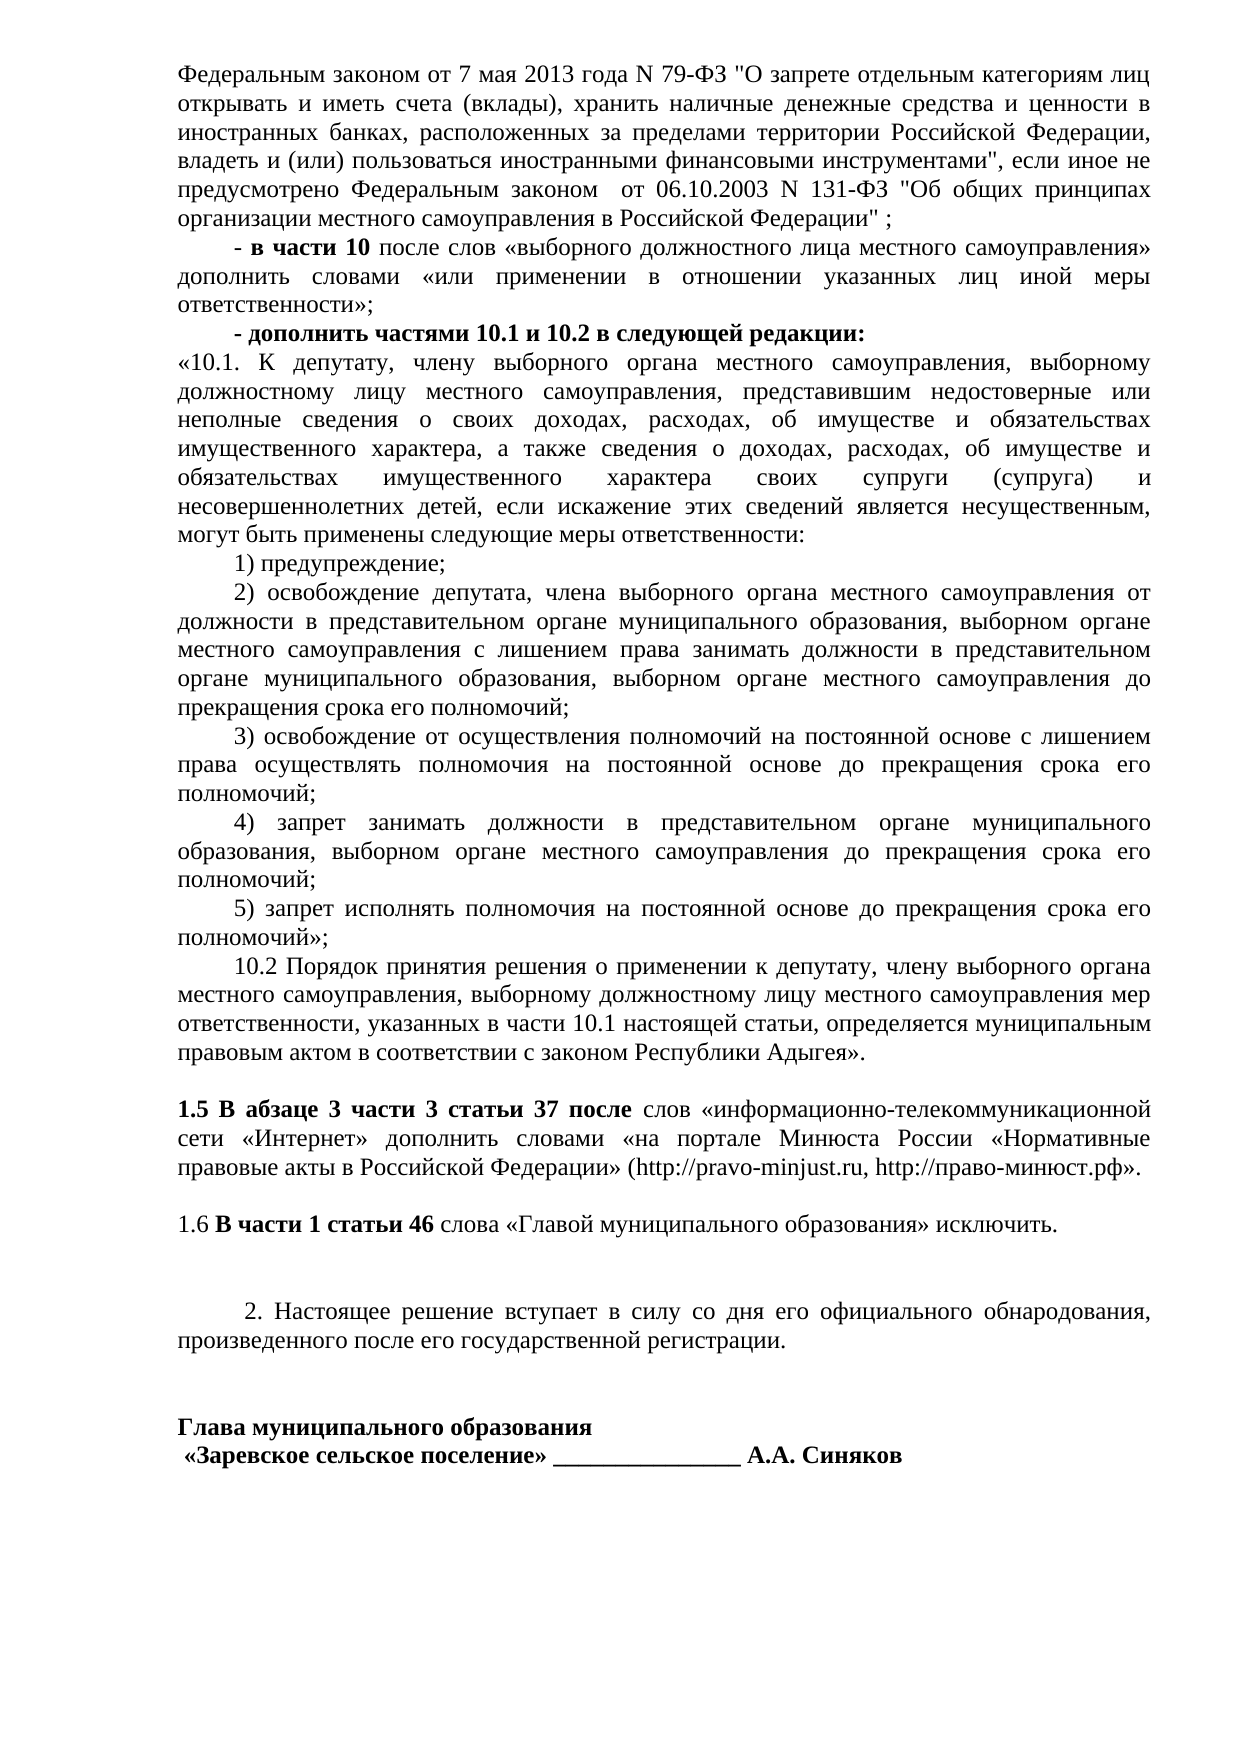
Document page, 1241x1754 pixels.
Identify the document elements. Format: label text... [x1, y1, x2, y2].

text 5) запрет исполнять полномочия на постоянной основе до прекращения срока его полномочий»; [177, 893, 1152, 951]
text 2) освобождение депутата, члена выборного органа местного самоуправления от должности в представительном органе муниципального образования, выборном органе местного самоуправления с лишением права занимать должности в представительном органе муниципального образования, выборном органе местного самоуправления до прекращения срока его полномочий; [177, 577, 1152, 721]
text - в части 10 после слов «выборного должностного лица местного самоуправления» дополнить словами «или применении в отношении указанных лиц иной меры ответственности»; [177, 232, 1152, 318]
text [177, 59, 1152, 232]
text 1.6 В части 1 статьи 46 слова «Главой муниципального образования» исключить. [177, 1209, 1152, 1238]
text «10.1. К депутату, члену выборного органа местного самоуправления, выборному должностному лицу местного самоуправления, представившим недостоверные или неполные сведения о своих доходах, расходах, об имуществе и обязательствах имущественного характера, а также сведения о доходах, расходах, об имуществе и обязательствах имущественного характера своих супруги (супруга) и несовершеннолетних детей, если искажение этих сведений является несущественным, могут быть применены следующие меры ответственности: [177, 347, 1152, 548]
text 1.5 В абзаце 3 части 3 статьи 37 после слов «информационно-телекоммуникационной сети «Интернет» дополнить словами «на портале Минюста России «Нормативные правовые акты в Российской Федерации» (http://pravo-minjust.ru, http://право-минюст.рф». [177, 1094, 1152, 1181]
text 3) освобождение от осуществления полномочий на постоянной основе с лишением права осуществлять полномочия на постоянной основе до прекращения срока его полномочий; [177, 721, 1152, 807]
text 1) предупреждение; [177, 548, 1152, 577]
text Глава муниципального образования [177, 1412, 1152, 1440]
text - дополнить частями 10.1 и 10.2 в следующей редакции: [177, 318, 1152, 347]
text 10.2 Порядок принятия решения о применении к депутату, члену выборного органа местного самоуправления, выборному должностному лицу местного самоуправления мер ответственности, указанных в части 10.1 настоящей статьи, определяется муниципальным правовым актом в соответствии с законом Республики Адыгея». [177, 951, 1152, 1066]
text 4) запрет занимать должности в представительном органе муниципального образования, выборном органе местного самоуправления до прекращения срока его полномочий; [177, 807, 1152, 893]
text 2. Настоящее решение вступает в силу со дня его официального обнародования, произведенного после его государственной регистрации. [177, 1296, 1152, 1354]
text «Заревское сельское поселение» _______________ А.А. Синяков [177, 1440, 1152, 1469]
